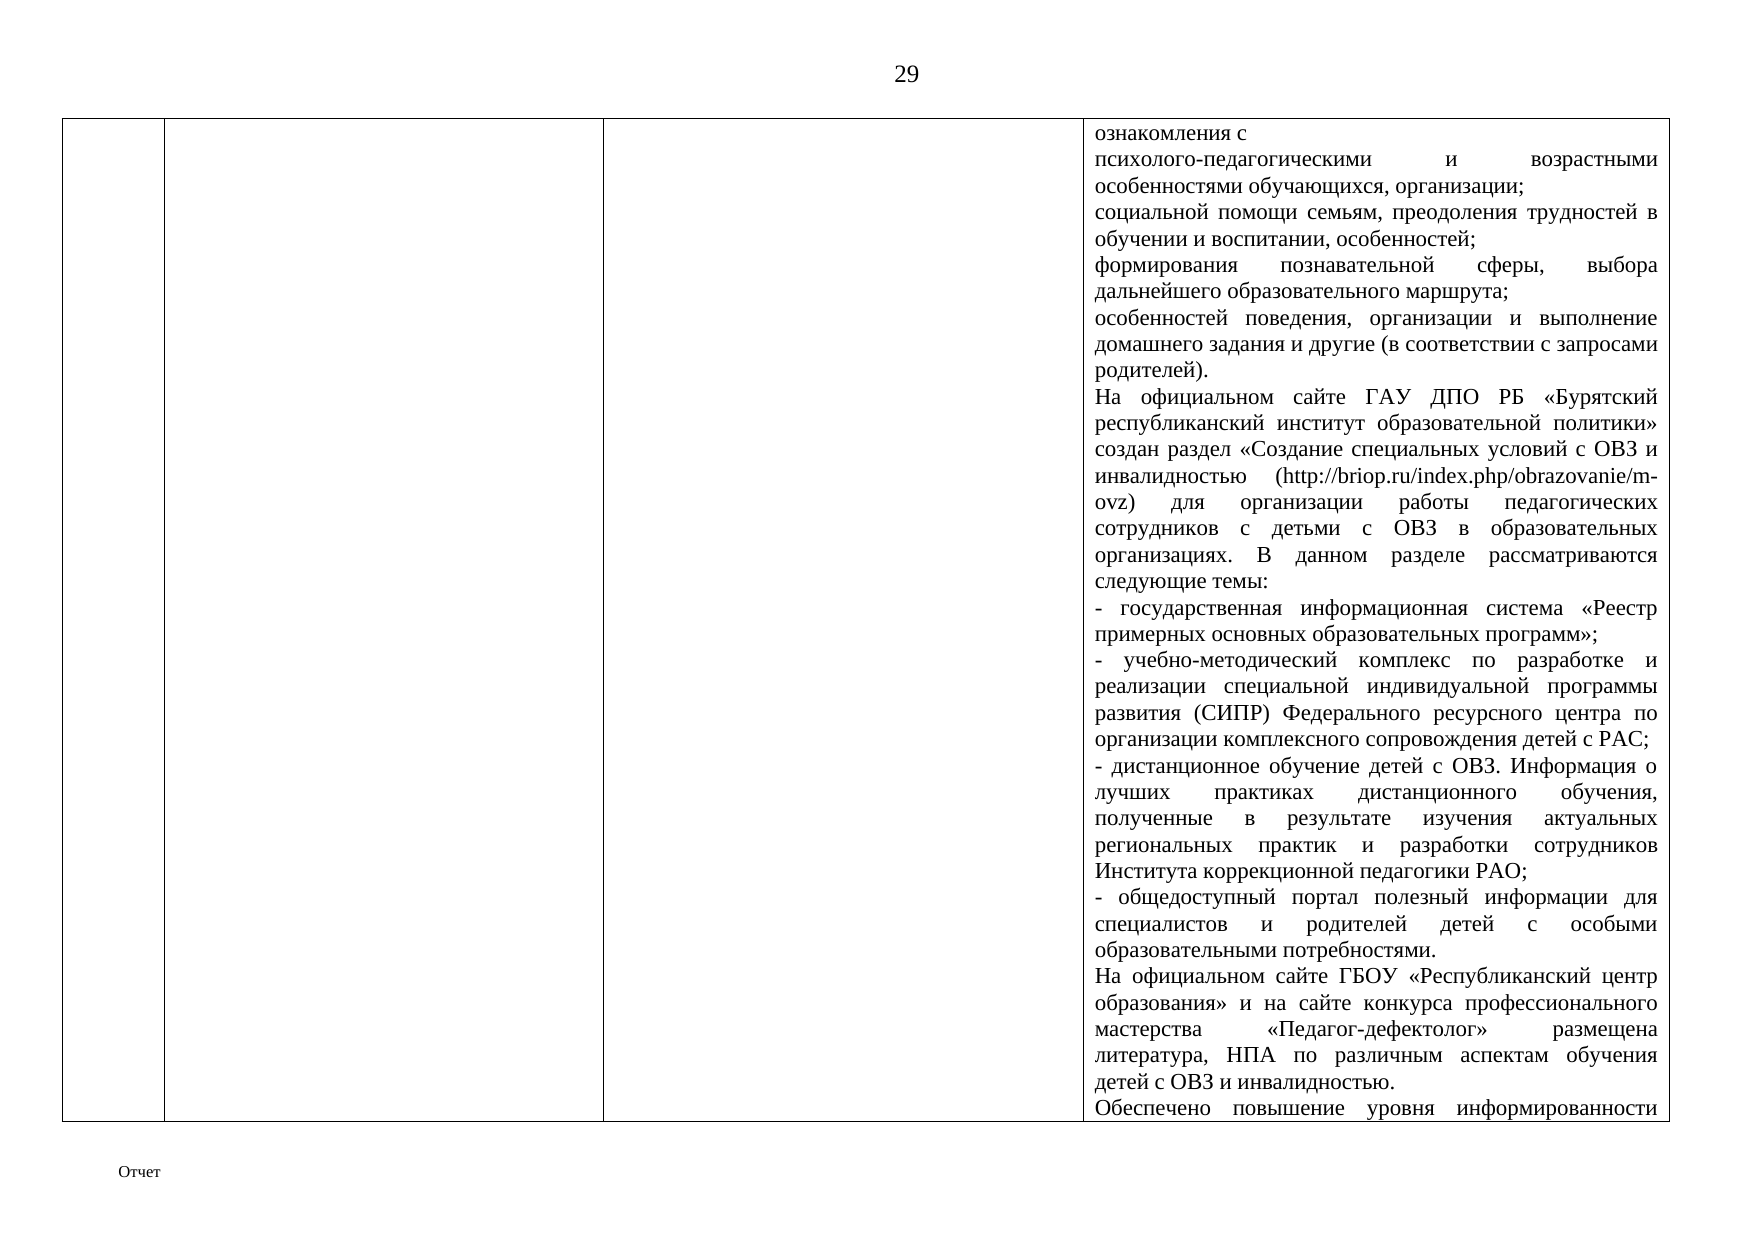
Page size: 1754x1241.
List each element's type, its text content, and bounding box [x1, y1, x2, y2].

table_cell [1084, 119, 1669, 1121]
table_cell 1 [63, 119, 164, 1121]
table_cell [165, 119, 603, 1121]
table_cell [604, 119, 1083, 1121]
